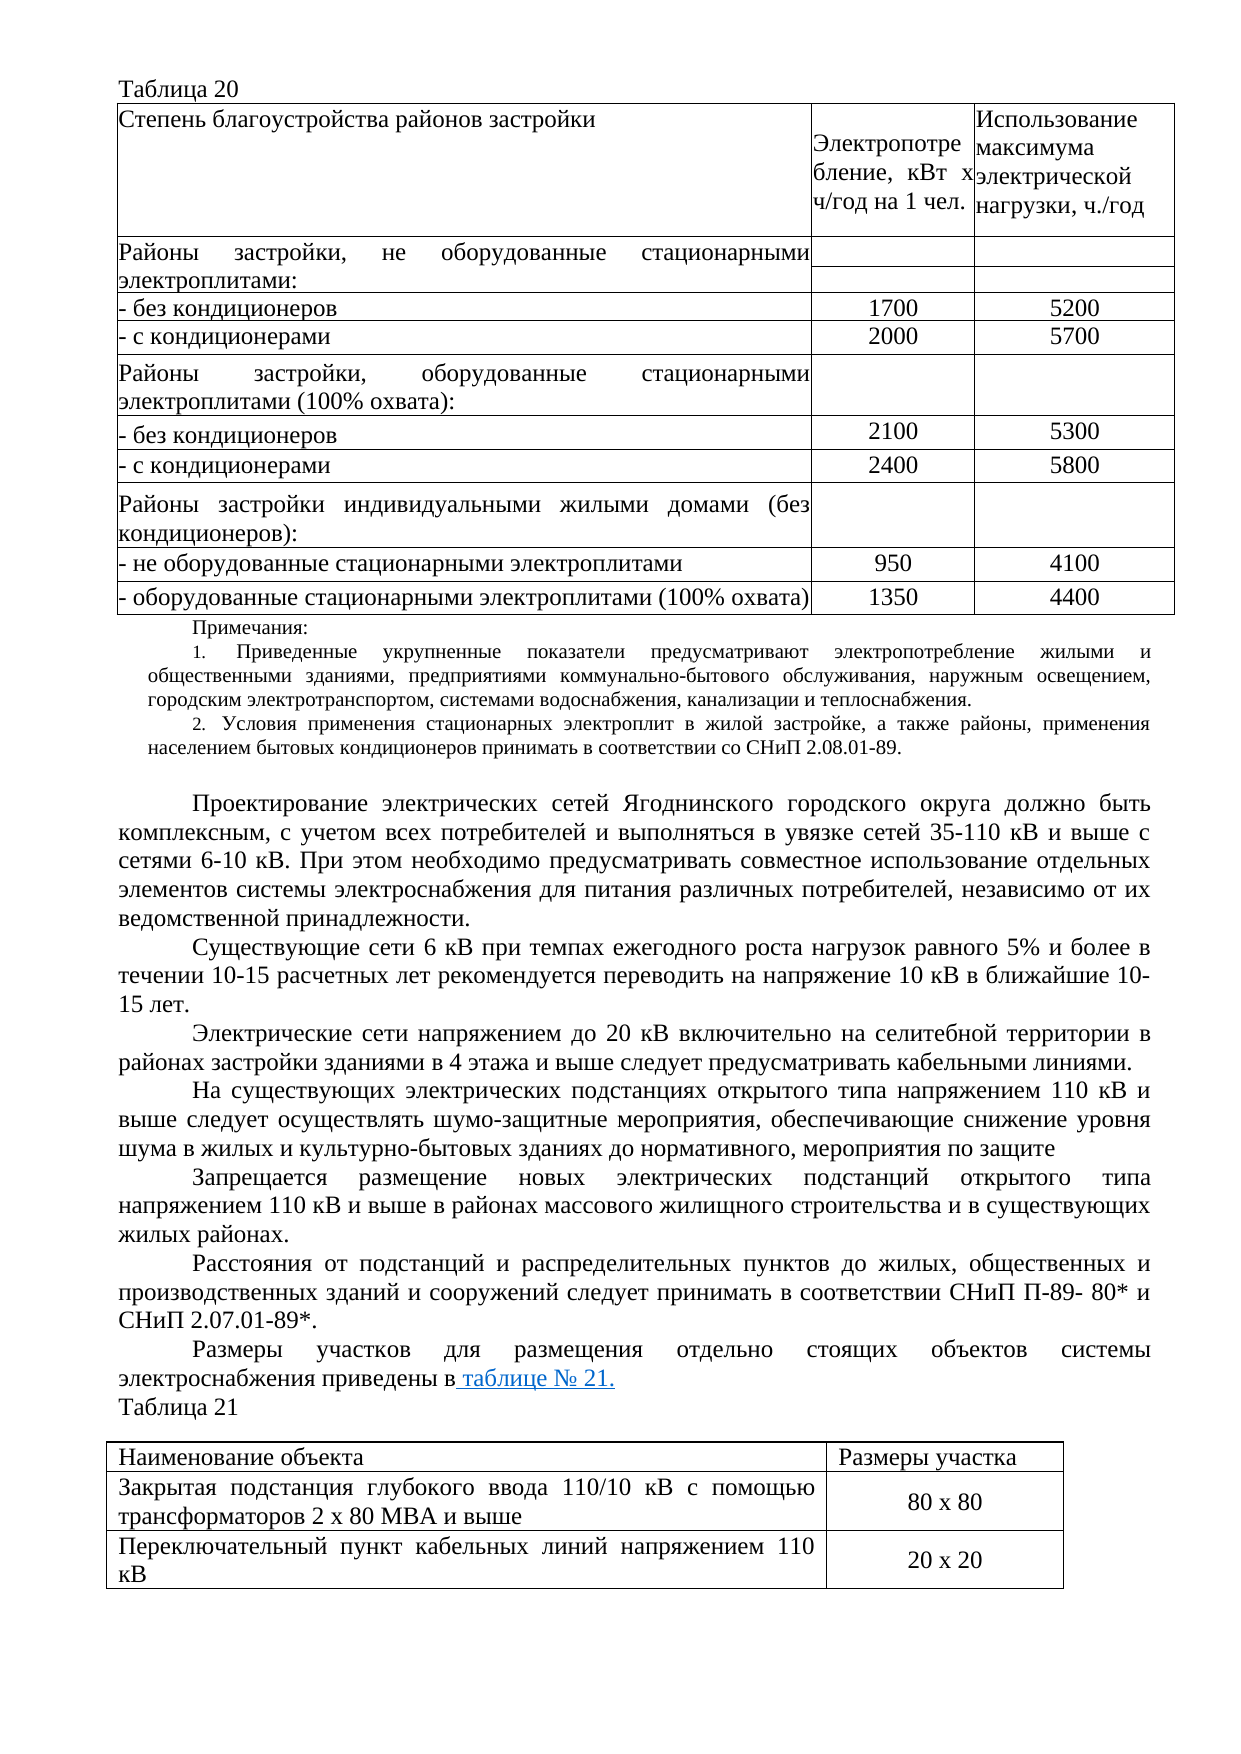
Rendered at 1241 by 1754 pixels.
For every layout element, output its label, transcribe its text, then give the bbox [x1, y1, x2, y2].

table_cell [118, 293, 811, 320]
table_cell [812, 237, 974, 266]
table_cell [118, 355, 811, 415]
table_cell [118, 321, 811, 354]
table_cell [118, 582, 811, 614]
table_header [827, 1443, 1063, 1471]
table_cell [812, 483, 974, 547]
list Приведенные укрупненные показатели предусматривают электропотребление жилыми и общественными зданиями, предприятиями коммунально-бытового обслуживания, наружным освещением, городским электротранспортом, системами водоснабжения, канализации и теплоснабжения. [148, 639, 1152, 711]
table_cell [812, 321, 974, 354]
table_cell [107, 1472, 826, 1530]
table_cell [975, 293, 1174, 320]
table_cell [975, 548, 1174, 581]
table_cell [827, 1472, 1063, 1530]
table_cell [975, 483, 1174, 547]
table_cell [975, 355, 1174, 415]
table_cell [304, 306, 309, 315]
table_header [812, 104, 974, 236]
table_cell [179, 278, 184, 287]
list Условия применения стационарных электроплит в жилой застройке, а также районы, применения населением бытовых кондиционеров принимать в соответствии со СНиП 2.08.01-89. [148, 711, 1152, 759]
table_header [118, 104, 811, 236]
text Электрические сети напряжением до 20 кВ включительно на селитебной территории в районах застройки зданиями в 4 этажа и выше следует предусматривать кабельными линиями. [118, 1018, 1152, 1076]
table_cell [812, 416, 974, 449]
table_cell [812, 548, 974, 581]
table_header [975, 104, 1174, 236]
text Примечания: [118, 615, 1152, 639]
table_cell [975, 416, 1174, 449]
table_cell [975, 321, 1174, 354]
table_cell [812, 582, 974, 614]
text Расстояния от подстанций и распределительных пунктов до жилых, общественных и производственных зданий и сооружений следует принимать в соответствии СНиП П-89- 80* и СНиП 2.07.01-89*. [118, 1248, 1152, 1334]
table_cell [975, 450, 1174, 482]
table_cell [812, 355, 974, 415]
text Существующие сети 6 кВ при темпах ежегодного роста нагрузок равного 5% и более в течении 10-15 расчетных лет рекомендуется переводить на напряжение 10 кВ в ближайшие 10-15 лет. [118, 932, 1152, 1018]
text Запрещается размещение новых электрических подстанций открытого типа напряжением 110 кВ и выше в районах массового жилищного строительства и в существующих жилых районах. [118, 1162, 1152, 1248]
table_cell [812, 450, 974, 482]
text Таблица 21 [118, 1392, 1152, 1421]
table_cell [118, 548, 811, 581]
text Размеры участков для размещения отдельно стоящих объектов системы электроснабжения приведены в таблице № 21. [118, 1334, 1152, 1392]
text На существующих электрических подстанциях открытого типа напряжением 110 кВ и выше следует осуществлять шумо-защитные мероприятия, обеспечивающие снижение уровня шума в жилых и культурно-бытовых зданиях до нормативного, мероприятия по защите [118, 1076, 1152, 1162]
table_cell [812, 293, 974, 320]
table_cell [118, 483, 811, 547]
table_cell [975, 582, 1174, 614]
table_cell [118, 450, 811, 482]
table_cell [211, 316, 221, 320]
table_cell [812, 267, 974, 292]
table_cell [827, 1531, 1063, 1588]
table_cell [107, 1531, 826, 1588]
text Проектирование электрических сетей Ягоднинского городского округа должно быть комплексным, с учетом всех потребителей и выполняться в увязке сетей 35-110 кВ и выше с сетями 6-10 кВ. При этом необходимо предусматривать совместное использование отдельных элементов системы электроснабжения для питания различных потребителей, независимо от их ведомственной принадлежности. [118, 788, 1152, 932]
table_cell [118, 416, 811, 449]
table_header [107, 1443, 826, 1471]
text Таблица 20 [118, 74, 1152, 103]
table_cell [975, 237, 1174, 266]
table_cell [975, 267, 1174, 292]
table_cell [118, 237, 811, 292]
